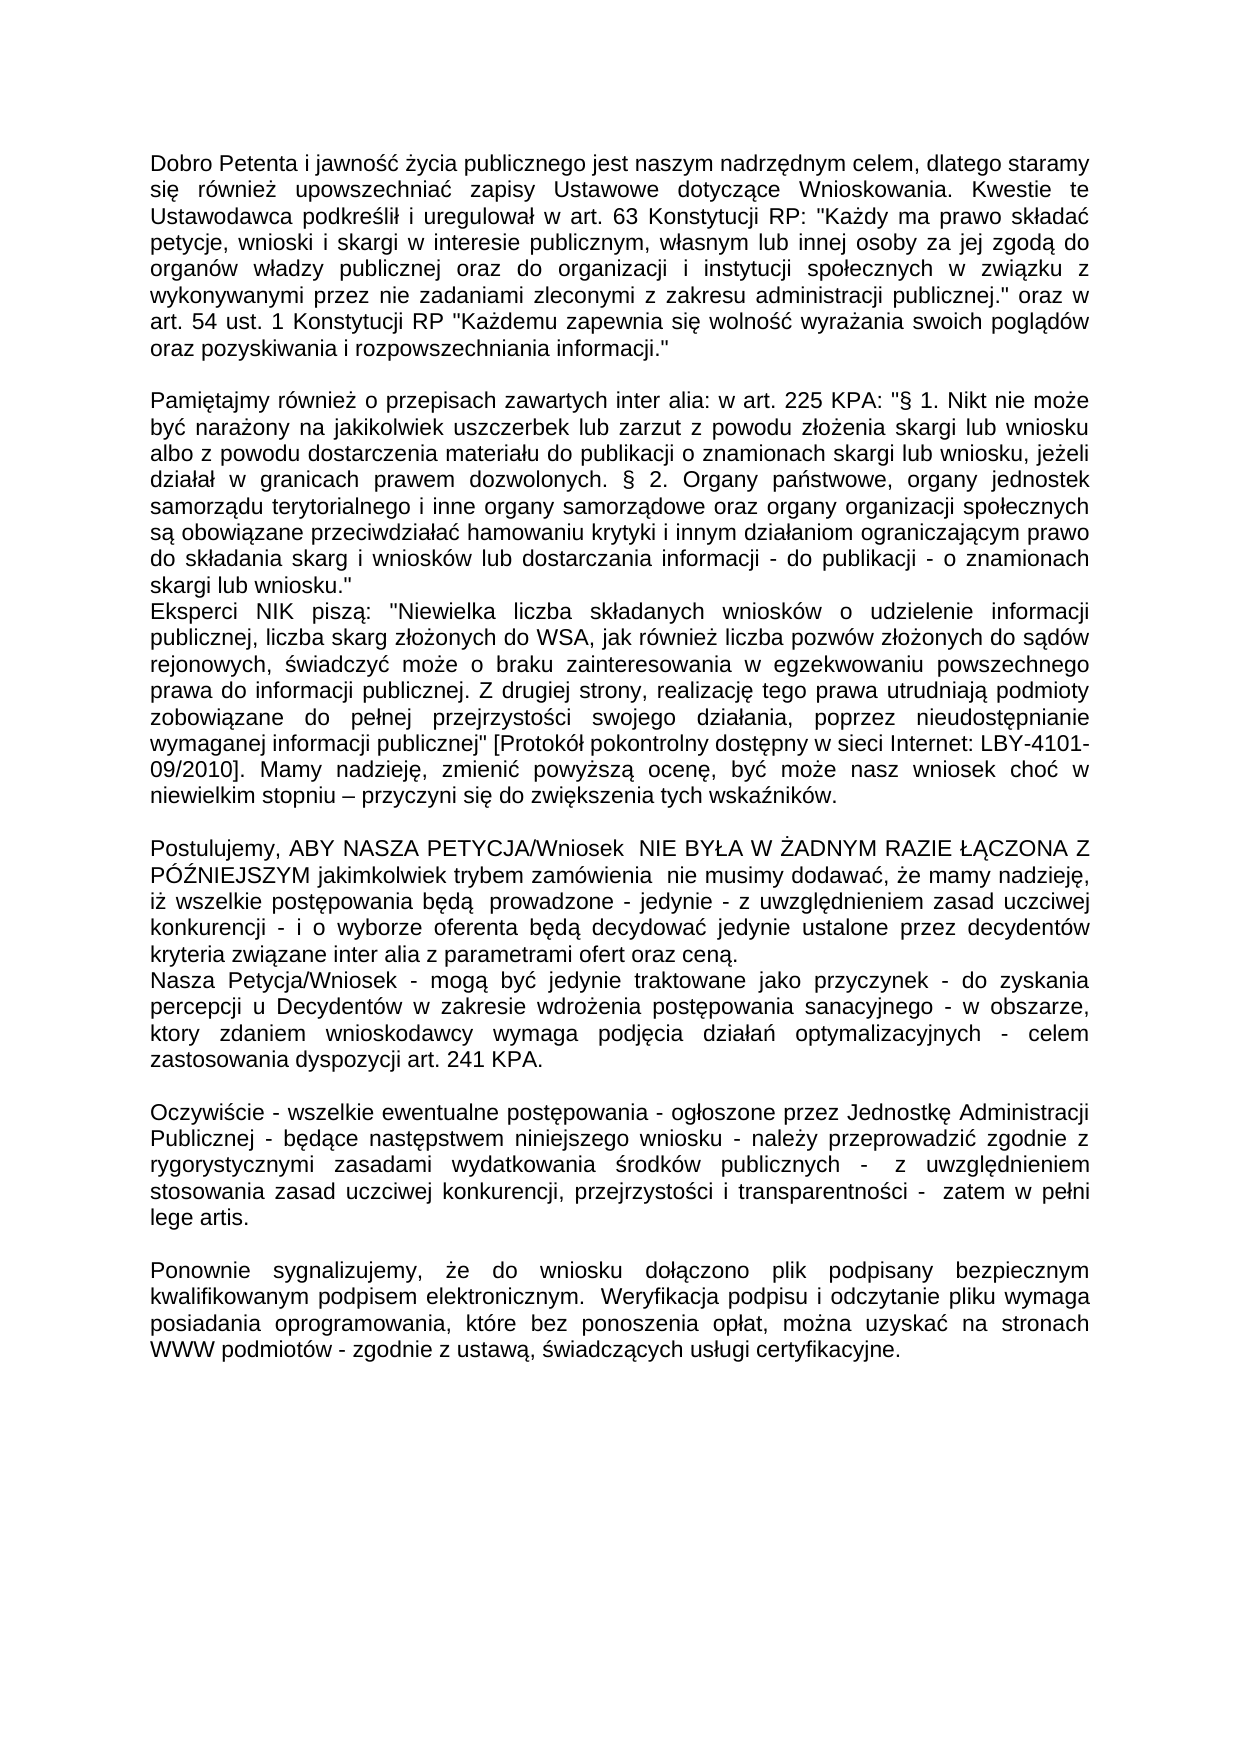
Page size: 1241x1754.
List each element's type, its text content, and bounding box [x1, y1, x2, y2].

text Oczywiście - wszelkie ewentualne postępowania - ogłoszone przez Jednostkę Administracji Publicznej - będące następstwem niniejszego wniosku - należy przeprowadzić zgodnie z rygorystycznymi zasadami wydatkowania środków publicznych - z uwzględnieniem stosowania zasad uczciwej konkurencji, przejrzystości i transparentności - zatem w pełni lege artis. [150, 1099, 1090, 1231]
text Ponownie sygnalizujemy, że do wniosku dołączono plik podpisany bezpiecznym kwalifikowanym podpisem elektronicznym. Weryfikacja podpisu i odczytanie pliku wymaga posiadania oprogramowania, które bez ponoszenia opłat, można uzyskać na stronach WWW podmiotów - zgodnie z ustawą, świadczących usługi certyfikacyjne. [150, 1257, 1090, 1362]
text Nasza Petycja/Wniosek - mogą być jedynie traktowane jako przyczynek - do zyskania percepcji u Decydentów w zakresie wdrożenia postępowania sanacyjnego - w obszarze, ktory zdaniem wnioskodawcy wymaga podjęcia działań optymalizacyjnych - celem zastosowania dyspozycji art. 241 KPA. [150, 967, 1090, 1072]
text Postulujemy, ABY NASZA PETYCJA/Wniosek NIE BYŁA W ŻADNYM RAZIE ŁĄCZONA Z PÓŹNIEJSZYM jakimkolwiek trybem zamówienia nie musimy dodawać, że mamy nadzieję, iż wszelkie postępowania będą prowadzone - jedynie - z uwzględnieniem zasad uczciwej konkurencji - i o wyborze oferenta będą decydować jedynie ustalone przez decydentów kryteria związane inter alia z parametrami ofert oraz ceną. [150, 835, 1090, 967]
text Pamiętajmy również o przepisach zawartych inter alia: w art. 225 KPA: "§ 1. Nikt nie może być narażony na jakikolwiek uszczerbek lub zarzut z powodu złożenia skargi lub wniosku albo z powodu dostarczenia materiału do publikacji o znamionach skargi lub wniosku, jeżeli działał w granicach prawem dozwolonych. § 2. Organy państwowe, organy jednostek samorządu terytorialnego i inne organy samorządowe oraz organy organizacji społecznych są obowiązane przeciwdziałać hamowaniu krytyki i innym działaniom ograniczającym prawo do składania skarg i wniosków lub dostarczania informacji - do publikacji - o znamionach skargi lub wniosku." [150, 387, 1090, 598]
text Dobro Petenta i jawność życia publicznego jest naszym nadrzędnym celem, dlatego staramy się również upowszechniać zapisy Ustawowe dotyczące Wnioskowania. Kwestie te Ustawodawca podkreślił i uregulował w art. 63 Konstytucji RP: "Każdy ma prawo składać petycje, wnioski i skargi w interesie publicznym, własnym lub innej osoby za jej zgodą do organów władzy publicznej oraz do organizacji i instytucji społecznych w związku z wykonywanymi przez nie zadaniami zleconymi z zakresu administracji publicznej." oraz w art. 54 ust. 1 Konstytucji RP "Każdemu zapewnia się wolność wyrażania swoich poglądów oraz pozyskiwania i rozpowszechniania informacji." [150, 150, 1090, 361]
text Eksperci NIK piszą: "Niewielka liczba składanych wniosków o udzielenie informacji publicznej, liczba skarg złożonych do WSA, jak również liczba pozwów złożonych do sądów rejonowych, świadczyć może o braku zainteresowania w egzekwowaniu powszechnego prawa do informacji publicznej. Z drugiej strony, realizację tego prawa utrudniają podmioty zobowiązane do pełnej przejrzystości swojego działania, poprzez nieudostępnianie wymaganej informacji publicznej" [Protokół pokontrolny dostępny w sieci Internet: LBY-4101-09/2010]. Mamy nadzieję, zmienić powyższą ocenę, być może nasz wniosek choć w niewielkim stopniu – przyczyni się do zwiększenia tych wskaźników. [150, 598, 1090, 809]
